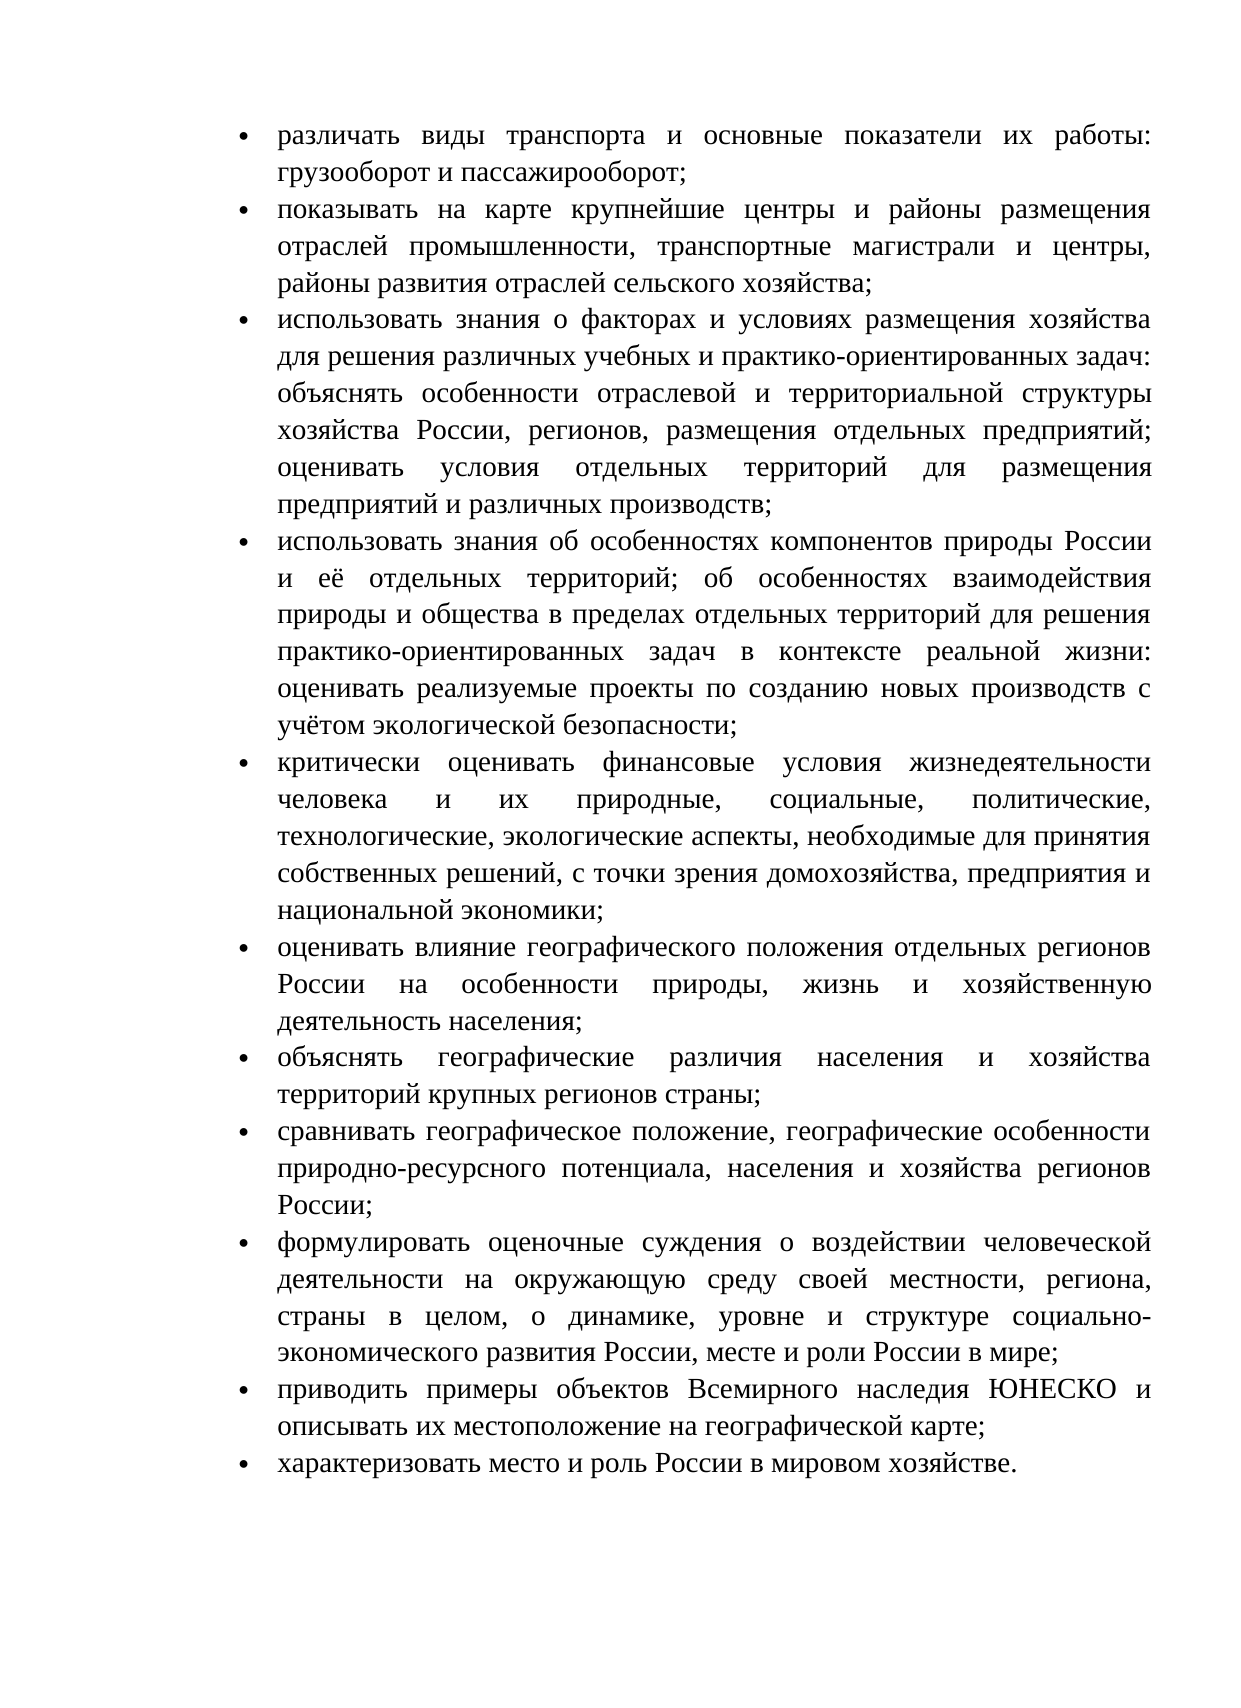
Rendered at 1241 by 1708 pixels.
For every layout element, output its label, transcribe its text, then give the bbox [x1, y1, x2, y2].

list показывать на карте крупнейшие центры и районы размещения отраслей промышленности, транспортные магистрали и центры, районы развития отраслей сельского хозяйства; [239, 191, 1151, 298]
list характеризовать место и роль России в мировом хозяйстве. [239, 1445, 1163, 1479]
list приводить примеры объектов Всемирного наследия ЮНЕСКО и описывать их местоположение на географической карте; [239, 1371, 1151, 1442]
list оценивать влияние географического положения отдельных регионов России на особенности природы, жизнь и хозяйственную деятельность населения; [239, 929, 1152, 1036]
list объяснять географические различия населения и хозяйства территорий крупных регионов страны; [239, 1039, 1151, 1110]
list формулировать оценочные суждения о воздействии человеческой деятельности на окружающую среду своей местности, региона, страны в целом, о динамике, уровне и структуре социально- экономического развития России, месте и роли России в мире; [239, 1224, 1152, 1368]
list использовать знания о факторах и условиях размещения хозяйства для решения различных учебных и практико-ориентированных задач: объяснять особенности отраслевой и территориальной структуры хозяйства России, регионов, размещения отдельных предприятий; оценивать условия отдельных территорий для размещения предприятий и различных производств; [239, 302, 1152, 519]
list сравнивать географическое положение, географические особенности природно-ресурсного потенциала, населения и хозяйства регионов России; [239, 1113, 1151, 1221]
list использовать знания об особенностях компонентов природы России и её отдельных территорий; об особенностях взаимодействия природы и общества в пределах отдельных территорий для решения практико-ориентированных задач в контексте реальной жизни: оценивать реализуемые проекты по созданию новых производств с учётом экологической безопасности; [239, 523, 1152, 741]
list критически оценивать финансовые условия жизнедеятельности человека и их природные, социальные, политические, технологические, экологические аспекты, необходимые для принятия собственных решений, с точки зрения домохозяйства, предприятия и национальной экономики; [239, 744, 1151, 925]
list различать виды транспорта и основные показатели их работы: грузооборот и пассажирооборот; [239, 117, 1152, 187]
